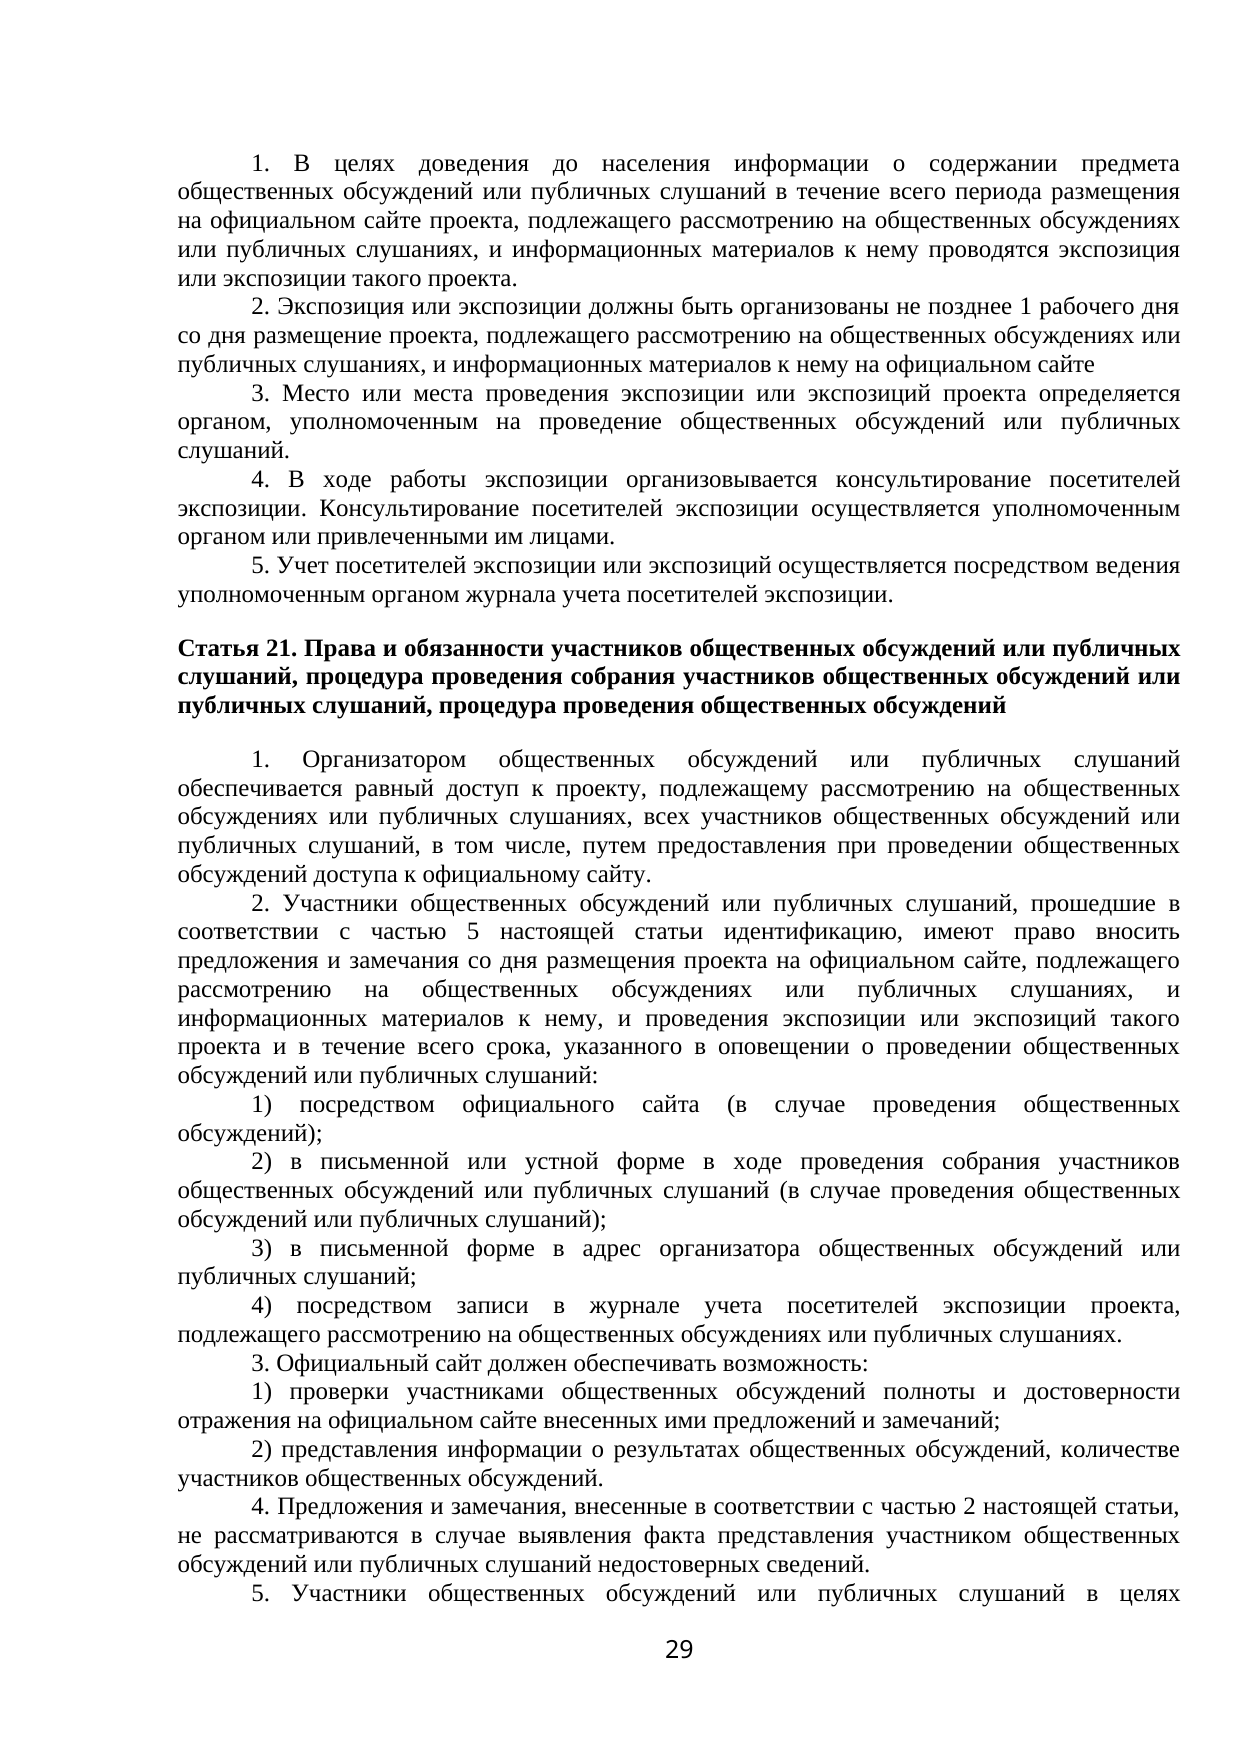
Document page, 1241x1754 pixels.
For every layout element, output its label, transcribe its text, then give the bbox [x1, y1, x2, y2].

text 2) представления информации о результатах общественных обсуждений, количестве участников общественных обсуждений. [177, 1434, 1181, 1491]
text 2. Экспозиция или экспозиции должны быть организованы не позднее 1 рабочего дня со дня размещение проекта, подлежащего рассмотрению на общественных обсуждениях или публичных слушаниях, и информационных материалов к нему на официальном сайте [177, 291, 1181, 378]
text 2. Участники общественных обсуждений или публичных слушаний, прошедшие в соответствии с частью 5 настоящей статьи идентификацию, имеют право вносить предложения и замечания со дня размещения проекта на официальном сайте, подлежащего рассмотрению на общественных обсуждениях или публичных слушаниях, и информационных материалов к нему, и проведения экспозиции или экспозиций такого проекта и в течение всего срока, указанного в оповещении о проведении общественных обсуждений или публичных слушаний: [177, 888, 1181, 1089]
text 1) посредством официального сайта (в случае проведения общественных обсуждений); [177, 1089, 1181, 1146]
text 1) проверки участниками общественных обсуждений полноты и достоверности отражения на официальном сайте внесенных ими предложений и замечаний; [177, 1376, 1181, 1434]
text 4. Предложения и замечания, внесенные в соответствии с частью 2 настоящей статьи, не рассматриваются в случае выявления факта представления участником общественных обсуждений или публичных слушаний недостоверных сведений. [177, 1491, 1181, 1578]
text 1. В целях доведения до населения информации о содержании предмета общественных обсуждений или публичных слушаний в течение всего периода размещения на официальном сайте проекта, подлежащего рассмотрению на общественных обсуждениях или публичных слушаниях, и информационных материалов к нему проводятся экспозиция или экспозиции такого проекта. [177, 148, 1181, 291]
text 1. Организатором общественных обсуждений или публичных слушаний обеспечивается равный доступ к проекту, подлежащему рассмотрению на общественных обсуждениях или публичных слушаниях, всех участников общественных обсуждений или публичных слушаний, в том числе, путем предоставления при проведении общественных обсуждений доступа к официальному сайту. [177, 744, 1181, 888]
text 3. Официальный сайт должен обеспечивать возможность: [177, 1348, 1181, 1376]
text Статья 21. Права и обязанности участников общественных обсуждений или публичных слушаний, процедура проведения собрания участников общественных обсуждений или публичных слушаний, процедура проведения общественных обсуждений [177, 633, 1181, 719]
text 5. Учет посетителей экспозиции или экспозиций осуществляется посредством ведения уполномоченным органом журнала учета посетителей экспозиции. [177, 550, 1181, 608]
text 4) посредством записи в журнале учета посетителей экспозиции проекта, подлежащего рассмотрению на общественных обсуждениях или публичных слушаниях. [177, 1290, 1181, 1348]
text 4. В ходе работы экспозиции организовывается консультирование посетителей экспозиции. Консультирование посетителей экспозиции осуществляется уполномоченным органом или привлеченными им лицами. [177, 464, 1181, 550]
text 3. Место или места проведения экспозиции или экспозиций проекта определяется органом, уполномоченным на проведение общественных обсуждений или публичных слушаний. [177, 378, 1181, 464]
text 2) в письменной или устной форме в ходе проведения собрания участников общественных обсуждений или публичных слушаний (в случае проведения общественных обсуждений или публичных слушаний); [177, 1146, 1181, 1233]
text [177, 1578, 1181, 1606]
text 3) в письменной форме в адрес организатора общественных обсуждений или публичных слушаний; [177, 1233, 1181, 1290]
